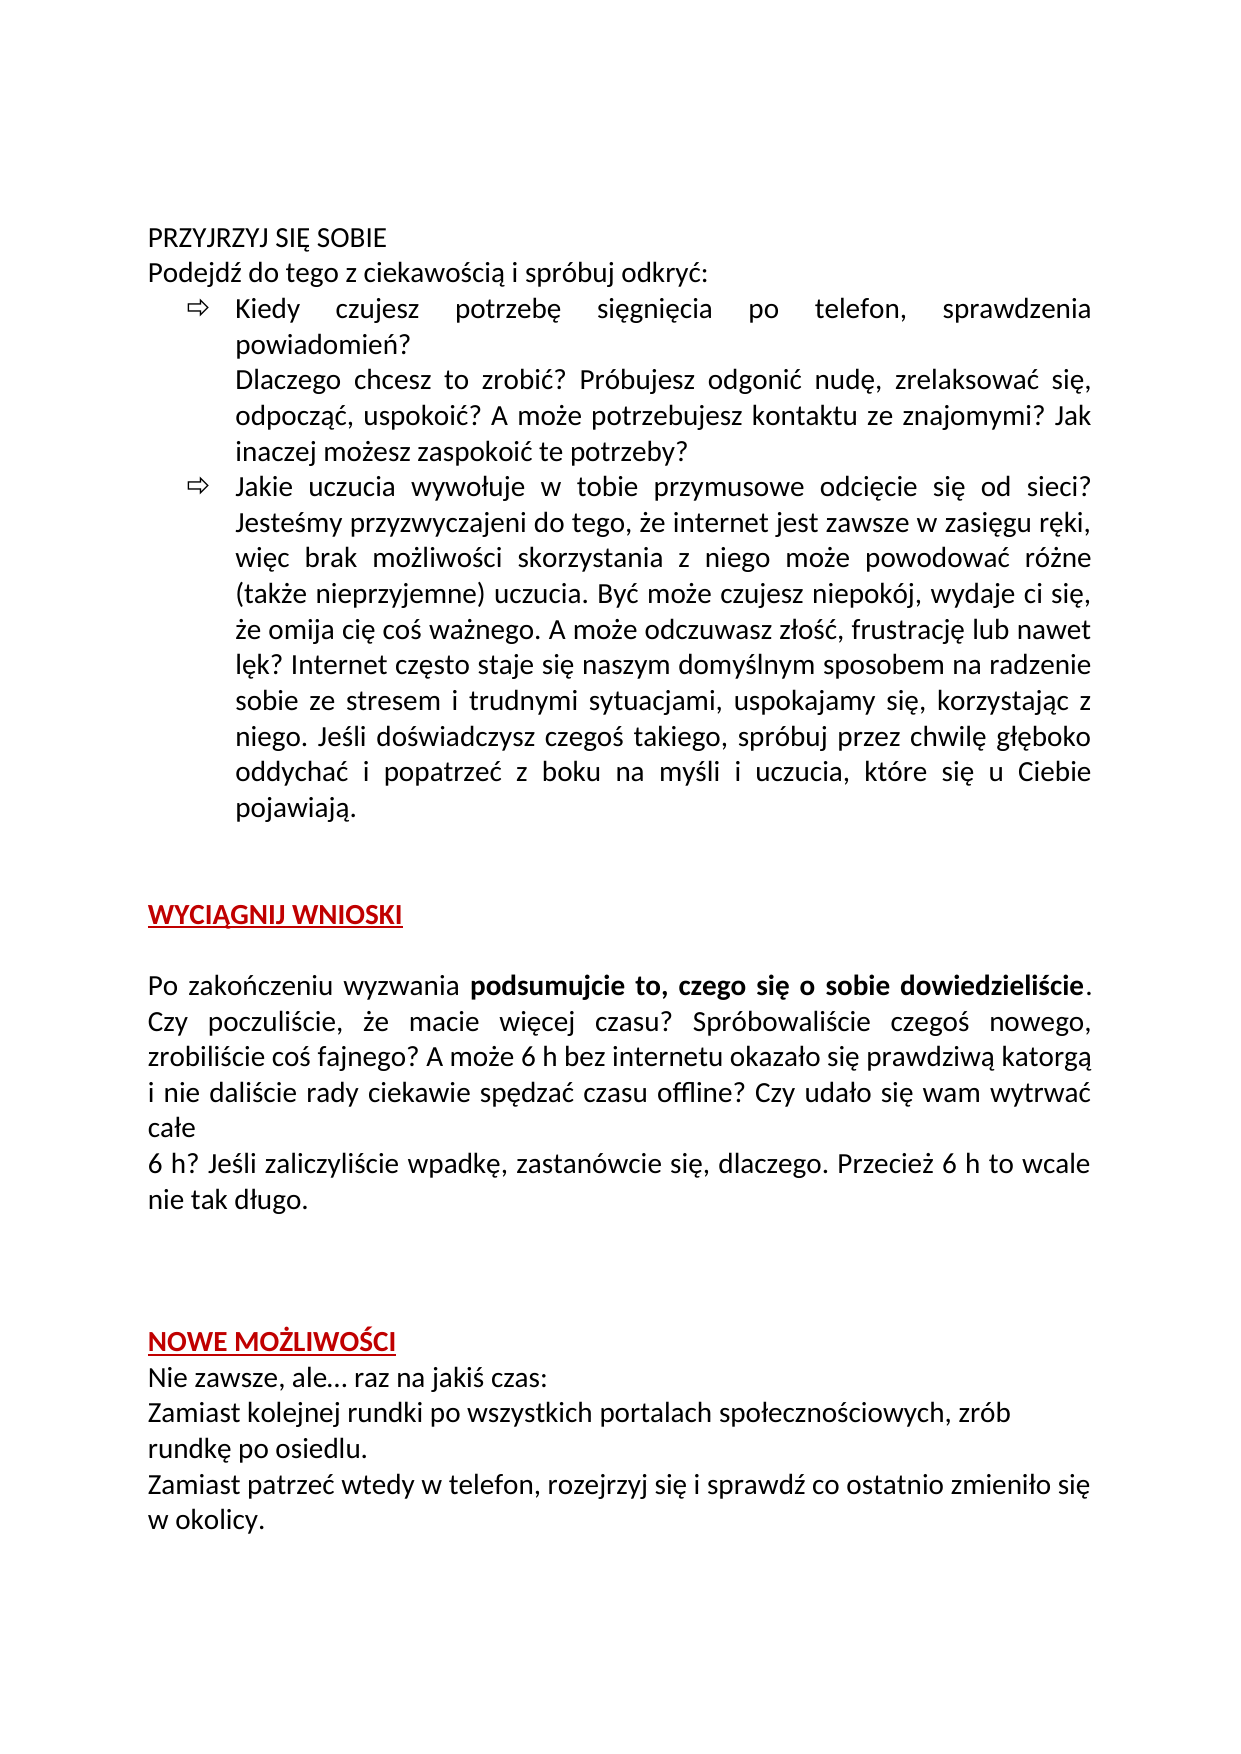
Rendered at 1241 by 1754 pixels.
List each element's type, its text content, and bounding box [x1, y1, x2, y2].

text Nie zawsze, ale… raz na jakiś czas: [148, 1359, 1093, 1394]
text Zamiast patrzeć wtedy w telefon, rozejrzyj się i sprawdź co ostatnio zmieniło się w okolicy. [148, 1466, 1093, 1537]
text PRZYJRZYJ SIĘ SOBIE [148, 219, 1093, 254]
text Zamiast kolejnej rundki po wszystkich portalach społecznościowych, zrób rundkę po osiedlu. [148, 1394, 1093, 1466]
text WYCIĄGNIJ WNIOSKI [148, 896, 1093, 931]
text NOWE MOŻLIWOŚCI [148, 1323, 1093, 1359]
text Podejdź do tego z ciekawością i spróbuj odkryć: [148, 254, 1093, 290]
text Po zakończeniu wyzwania podsumujcie to, czego się o sobie dowiedzieliście. Czy poczuliście, że macie więcej czasu? Spróbowaliście czegoś nowego, zrobiliście coś fajnego? A może 6 h bez internetu okazało się prawdziwą katorgą i nie daliście rady ciekawie spędzać czasu offline? Czy udało się wam wytrwać całe 6 h? Jeśli zaliczyliście wpadkę, zastanówcie się, dlaczego. Przecież 6 h to wcale nie tak długo. [148, 967, 1093, 1216]
list Jakie uczucia wywołuje w tobie przymusowe odcięcie się od sieci? Jesteśmy przyzwyczajeni do tego, że internet jest zawsze w zasięgu ręki, więc brak możliwości skorzystania z niego może powodować różne (także nieprzyjemne) uczucia. Być może czujesz niepokój, wydaje ci się, że omija cię coś ważnego. A może odczuwasz złość, frustrację lub nawet lęk? Internet często staje się naszym domyślnym sposobem na radzenie sobie ze stresem i trudnymi sytuacjami, uspokajamy się, korzystając z niego. Jeśli doświadczysz czegoś takiego, spróbuj przez chwilę głęboko oddychać i popatrzeć z boku na myśli i uczucia, które się u Ciebie pojawiają. [185, 468, 1093, 824]
list Kiedy czujesz potrzebę sięgnięcia po telefon, sprawdzenia powiadomień? Dlaczego chcesz to zrobić? Próbujesz odgonić nudę, zrelaksować się, odpocząć, uspokoić? A może potrzebujesz kontaktu ze znajomymi? Jak inaczej możesz zaspokoić te potrzeby? [185, 290, 1093, 468]
